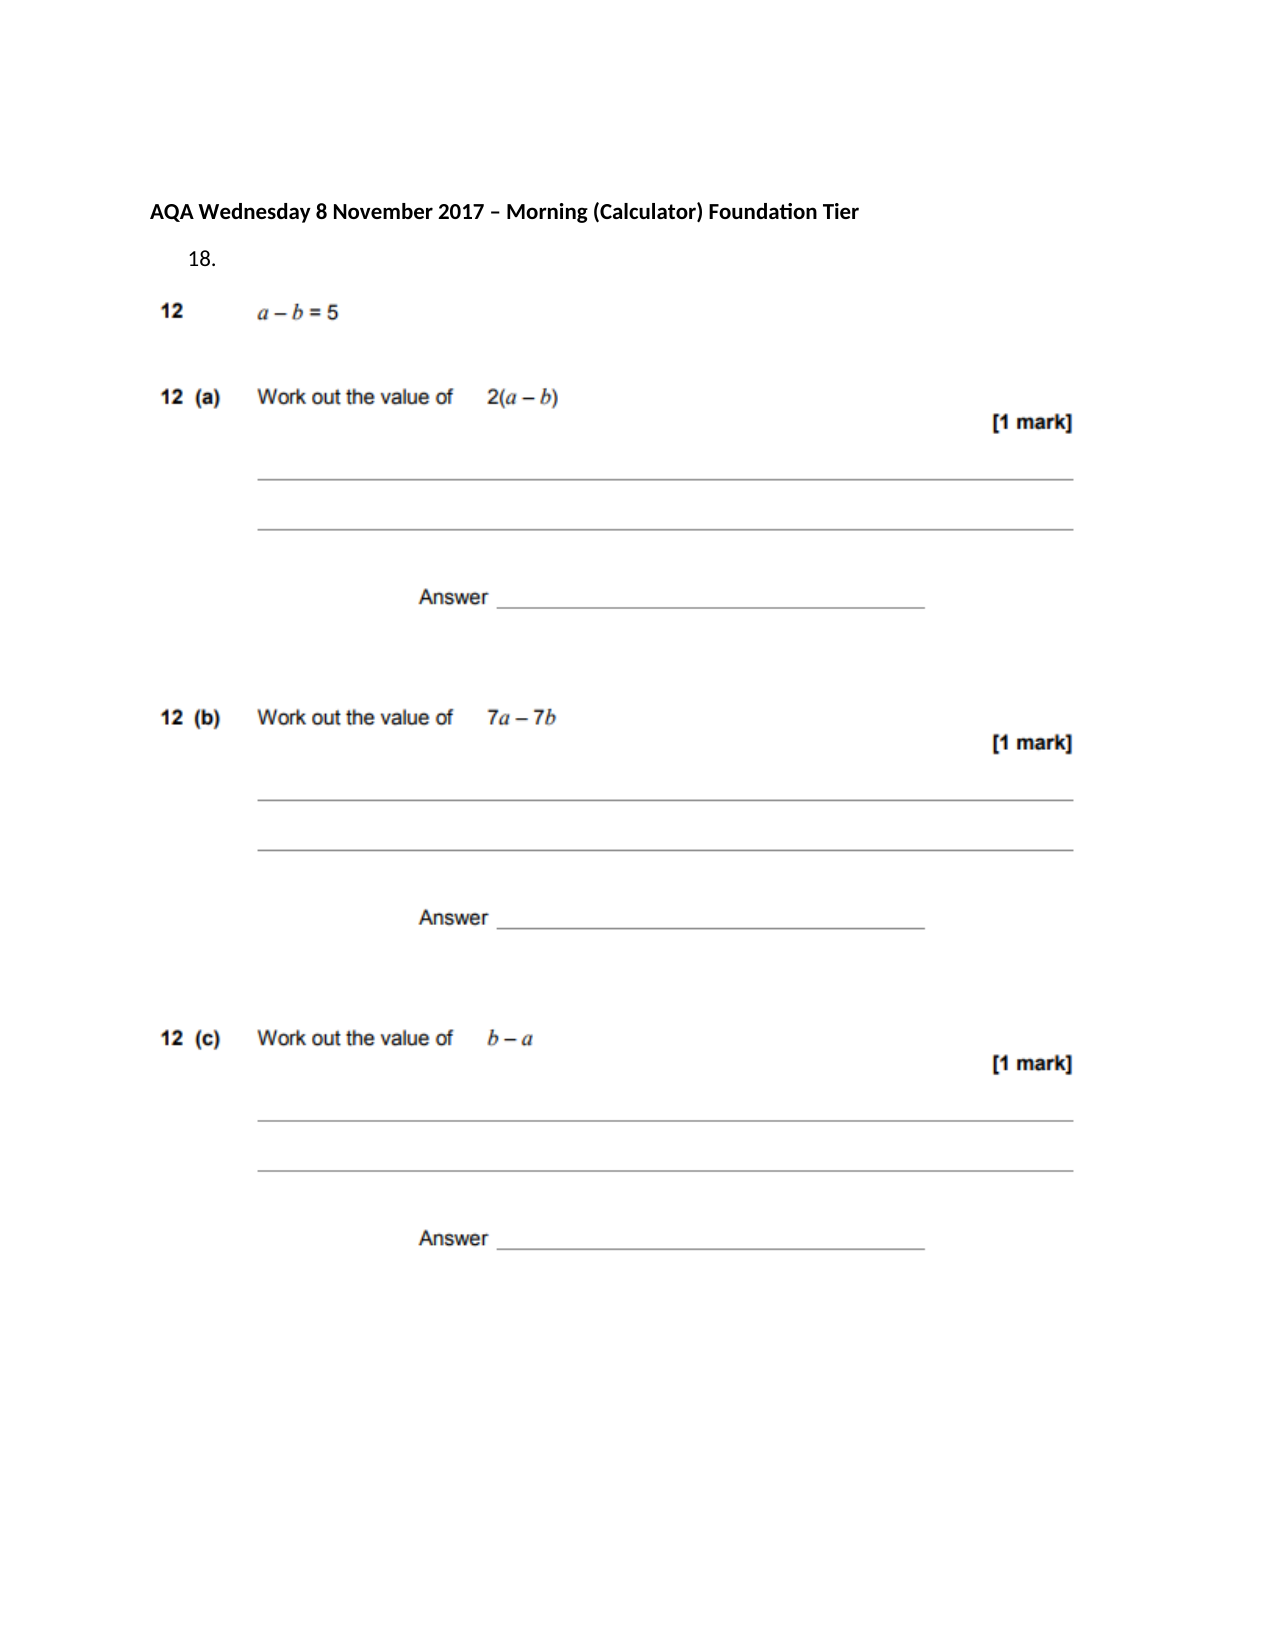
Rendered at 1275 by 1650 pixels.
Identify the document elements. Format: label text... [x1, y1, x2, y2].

picture [150, 290, 1080, 1280]
text AQA Wednesday 8 November 2017 – Morning (Calculator) Foundation Tier [150, 197, 1125, 225]
